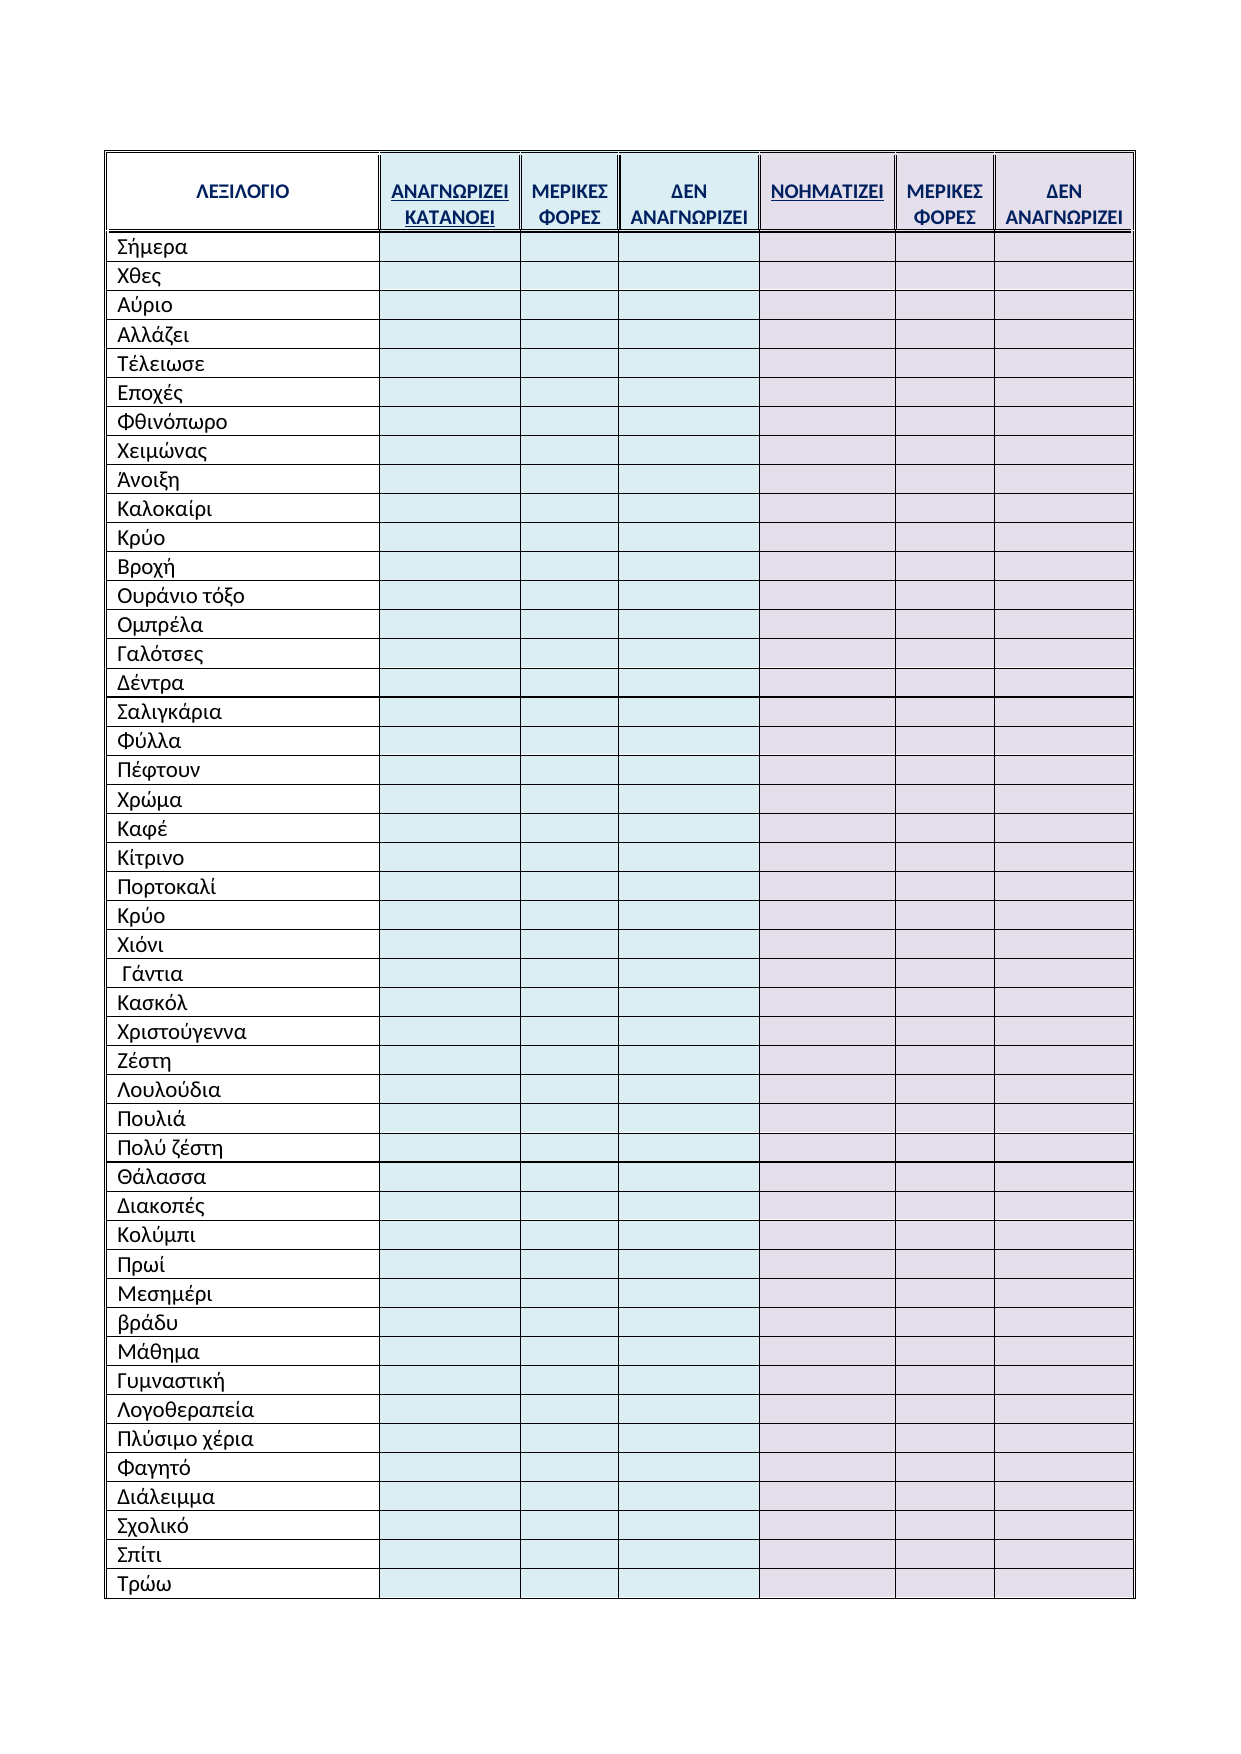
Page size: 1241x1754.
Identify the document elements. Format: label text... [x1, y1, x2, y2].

table_cell [995, 1046, 1133, 1074]
table_cell ΔΕΝ ΑΝΑΓΝΩΡΙΖΕΙ [619, 153, 759, 229]
table_cell [896, 669, 994, 696]
table_cell [896, 523, 994, 551]
table_cell [995, 1540, 1133, 1568]
table_cell [380, 1046, 520, 1074]
table_cell [619, 1482, 759, 1510]
table_cell Πλύσιμο χέρια [107, 1424, 379, 1452]
table_cell Φαγητό [107, 1453, 379, 1481]
table_cell Χρώμα [107, 785, 379, 813]
table_cell [521, 785, 618, 813]
table_cell [896, 320, 994, 348]
table_cell [760, 465, 895, 493]
table_cell [521, 1192, 618, 1219]
table_cell [619, 901, 759, 929]
table_cell [521, 610, 618, 638]
table_cell [760, 872, 895, 900]
table_cell [896, 756, 994, 784]
table_cell [995, 1192, 1133, 1219]
table_cell [521, 1046, 618, 1074]
table_cell [521, 1424, 618, 1452]
table_cell [380, 291, 520, 319]
table_cell [995, 1134, 1133, 1161]
table_cell [521, 1366, 618, 1394]
table_cell [760, 349, 895, 377]
table_cell Πέφτουν [107, 756, 379, 784]
table_cell [521, 581, 618, 609]
table_cell [896, 465, 994, 493]
table_cell Αύριο [107, 291, 379, 319]
table_cell [380, 1366, 520, 1394]
table_cell [995, 1279, 1133, 1307]
table_cell [380, 1075, 520, 1103]
table_cell Λουλούδια [107, 1075, 379, 1103]
table_cell [380, 1395, 520, 1423]
table_cell Φύλλα [107, 727, 379, 754]
table_cell [995, 1250, 1133, 1278]
table_cell Γυμναστική [107, 1366, 379, 1394]
table_cell Αλλάζει [107, 320, 379, 348]
table_cell [380, 727, 520, 754]
table_cell [995, 320, 1133, 348]
table_cell [619, 1366, 759, 1394]
table_cell ΔΕΝ ΑΝΑΓΝΩΡΙΖΕΙ [994, 153, 1133, 229]
table_cell [896, 581, 994, 609]
table_cell Σαλιγκάρια [107, 698, 379, 726]
table_cell [760, 1337, 895, 1365]
table_cell [760, 233, 895, 261]
table_cell [760, 291, 895, 319]
table_cell [896, 872, 994, 900]
table_cell [896, 901, 994, 929]
table_cell [380, 1192, 520, 1219]
table_cell [995, 1482, 1133, 1510]
table_cell [896, 1250, 994, 1278]
table_cell [619, 349, 759, 377]
table_cell [619, 756, 759, 784]
table_cell [760, 756, 895, 784]
table_cell [521, 1134, 618, 1161]
table_cell [521, 436, 618, 464]
table_cell [995, 291, 1133, 319]
table_cell [896, 639, 994, 667]
table_cell [521, 349, 618, 377]
table_cell [380, 785, 520, 813]
table_cell [760, 378, 895, 406]
table_cell [760, 407, 895, 435]
table_cell [619, 1017, 759, 1045]
table_cell [896, 1453, 994, 1481]
table_cell [619, 1104, 759, 1132]
table_cell [619, 843, 759, 871]
table_cell [896, 1075, 994, 1103]
table_cell Καλοκαίρι [107, 494, 379, 522]
table_cell [521, 959, 618, 987]
table_cell Τρώω [107, 1569, 379, 1597]
table_cell Μάθημα [107, 1337, 379, 1365]
table_cell [760, 930, 895, 958]
table_cell [619, 1163, 759, 1191]
table_cell [380, 1104, 520, 1132]
table_cell [896, 814, 994, 842]
table_cell [380, 1163, 520, 1191]
table_cell [380, 1221, 520, 1249]
table_cell [896, 1017, 994, 1045]
table_cell [995, 756, 1133, 784]
table_cell [760, 523, 895, 551]
table_cell [995, 1424, 1133, 1452]
table_cell [896, 988, 994, 1016]
table_cell [896, 262, 994, 289]
table_cell Γάντια [107, 959, 379, 987]
table_cell [760, 1540, 895, 1568]
table_cell [521, 988, 618, 1016]
table_cell Ομπρέλα [107, 610, 379, 638]
table_cell [896, 1482, 994, 1510]
table_cell [995, 349, 1133, 377]
table_cell [995, 959, 1133, 987]
table_cell ΜΕΡΙΚΕΣ ΦΟΡΕΣ [895, 153, 994, 229]
table_cell [380, 1134, 520, 1161]
table_cell [760, 959, 895, 987]
table_cell [896, 1163, 994, 1191]
table_cell [619, 1424, 759, 1452]
table_cell [995, 1366, 1133, 1394]
table_cell [995, 523, 1133, 551]
table_cell [995, 698, 1133, 726]
table_cell [896, 610, 994, 638]
table_cell [896, 494, 994, 522]
table_cell [619, 407, 759, 435]
table_cell [521, 1075, 618, 1103]
table_cell Χιόνι [107, 930, 379, 958]
table_cell [619, 872, 759, 900]
table_cell Διακοπές [107, 1192, 379, 1219]
table_cell [760, 727, 895, 754]
table_cell [760, 1075, 895, 1103]
table_cell [995, 262, 1133, 289]
table_cell Πορτοκαλί [107, 872, 379, 900]
table_cell [380, 581, 520, 609]
table_cell [619, 1308, 759, 1336]
table_cell [995, 1511, 1133, 1539]
table_cell [995, 901, 1133, 929]
table_cell [521, 1337, 618, 1365]
table_cell [619, 320, 759, 348]
table_cell [521, 639, 618, 667]
table_cell [995, 639, 1133, 667]
table_cell [380, 814, 520, 842]
table_cell Κρύο [107, 901, 379, 929]
table_cell [995, 1395, 1133, 1423]
table_cell [380, 843, 520, 871]
table_cell [760, 1250, 895, 1278]
table_cell [760, 436, 895, 464]
table_cell [995, 1104, 1133, 1132]
table_cell [619, 552, 759, 580]
table_cell [380, 436, 520, 464]
table_cell [995, 610, 1133, 638]
table_cell [619, 1540, 759, 1568]
table_cell [760, 552, 895, 580]
table_cell [619, 291, 759, 319]
table_cell [521, 727, 618, 754]
table_cell ΜΕΡΙΚΕΣ ΦΟΡΕΣ [520, 151, 619, 229]
table_cell [760, 262, 895, 289]
table_cell Κρύο [107, 523, 379, 551]
table_cell [619, 581, 759, 609]
table_cell [521, 1250, 618, 1278]
table_cell [896, 1337, 994, 1365]
table_cell [760, 1424, 895, 1452]
table_cell ΝΟΗΜΑΤΙΖΕΙ [759, 153, 895, 229]
table_cell [995, 229, 1134, 261]
table_cell [760, 785, 895, 813]
table_cell [995, 872, 1133, 900]
table_cell [380, 349, 520, 377]
table_cell [521, 1511, 618, 1539]
table_cell [619, 523, 759, 551]
table_cell [896, 1221, 994, 1249]
table_cell Καφέ [107, 814, 379, 842]
table_cell [521, 1453, 618, 1481]
table_cell [760, 1163, 895, 1191]
table_cell [896, 1134, 994, 1161]
table_cell [760, 610, 895, 638]
table_cell Φθινόπωρο [107, 407, 379, 435]
table_cell [521, 1017, 618, 1045]
table_cell Λογοθεραπεία [107, 1395, 379, 1423]
table_cell [619, 262, 759, 289]
table_cell [521, 1482, 618, 1510]
table_cell Σχολικό [107, 1511, 379, 1539]
table_cell [896, 698, 994, 726]
table_cell [521, 378, 618, 406]
table_cell [380, 1453, 520, 1481]
table_cell [995, 1337, 1133, 1365]
table_cell [619, 1221, 759, 1249]
table_cell [619, 1192, 759, 1219]
table_cell [619, 610, 759, 638]
table_cell [521, 1308, 618, 1336]
table_cell [896, 1424, 994, 1452]
table_cell Ουράνιο τόξο [107, 581, 379, 609]
table_cell [619, 930, 759, 958]
table_cell [995, 1569, 1133, 1597]
table_cell [380, 930, 520, 958]
table_cell ΑΝΑΓΝΩΡΙΖΕΙ ΚΑΤΑΝΟΕΙ [380, 153, 520, 229]
table_cell [619, 669, 759, 696]
table_cell Τέλειωσε [107, 349, 379, 377]
table_cell [521, 1221, 618, 1249]
table_cell [995, 465, 1133, 493]
table_cell [760, 320, 895, 348]
table_cell Εποχές [107, 378, 379, 406]
table_cell [896, 1511, 994, 1539]
table_cell [380, 233, 520, 261]
table_cell [521, 814, 618, 842]
table_cell [896, 1569, 994, 1597]
table_cell [619, 639, 759, 667]
table_cell [619, 1134, 759, 1161]
table_cell [521, 1163, 618, 1191]
table_cell Άνοιξη [107, 465, 379, 493]
table_cell [380, 1337, 520, 1365]
table_cell Ζέστη [107, 1046, 379, 1074]
table_cell [760, 494, 895, 522]
table_cell [896, 233, 994, 261]
table_cell [760, 639, 895, 667]
table_cell Δέντρα [107, 669, 379, 696]
table_cell [619, 436, 759, 464]
table_cell [995, 1453, 1133, 1481]
table_cell [380, 610, 520, 638]
table_cell [521, 1104, 618, 1132]
table_cell [760, 814, 895, 842]
table_cell [619, 1046, 759, 1074]
table_cell [995, 581, 1133, 609]
table_cell [380, 1308, 520, 1336]
table_cell [760, 1308, 895, 1336]
table_cell Χριστούγεννα [107, 1017, 379, 1045]
table_cell Σήμερα [106, 229, 379, 261]
table_cell [380, 1017, 520, 1045]
table_cell [380, 988, 520, 1016]
table_cell [760, 1395, 895, 1423]
table_cell [896, 378, 994, 406]
table_cell [380, 756, 520, 784]
table_cell [521, 1279, 618, 1307]
table_cell [760, 1366, 895, 1394]
table_cell [380, 523, 520, 551]
table_cell [380, 1569, 520, 1597]
table_cell [619, 814, 759, 842]
table_cell [896, 436, 994, 464]
table_cell [521, 756, 618, 784]
table_cell [760, 1017, 895, 1045]
table_cell [896, 1540, 994, 1568]
table_cell [619, 1395, 759, 1423]
table_cell [521, 1395, 618, 1423]
table_cell Σπίτι [107, 1540, 379, 1568]
table_cell [619, 1250, 759, 1278]
table_cell [995, 436, 1133, 464]
table_cell [619, 1337, 759, 1365]
table_cell [995, 1017, 1133, 1045]
table_cell [896, 552, 994, 580]
table_cell [380, 959, 520, 987]
table_cell [896, 291, 994, 319]
table_cell [896, 1192, 994, 1219]
table_cell [619, 1279, 759, 1307]
table_cell [619, 494, 759, 522]
table_cell Διάλειμμα [107, 1482, 379, 1510]
table_cell [760, 1279, 895, 1307]
table_cell Μεσημέρι [107, 1279, 379, 1307]
table_cell [619, 1075, 759, 1103]
table_cell βράδυ [107, 1308, 379, 1336]
table_cell [380, 901, 520, 929]
table_cell [619, 1453, 759, 1481]
table_cell ΛΕΞΙΛΟΓΙΟ [106, 151, 380, 229]
table_cell [760, 1192, 895, 1219]
table_cell [760, 1104, 895, 1132]
table_cell [896, 1104, 994, 1132]
table_cell [760, 1569, 895, 1597]
table_cell [760, 1511, 895, 1539]
table_cell [760, 1046, 895, 1074]
table_cell [995, 1221, 1133, 1249]
table_cell [619, 378, 759, 406]
table_cell [619, 959, 759, 987]
table_cell [521, 465, 618, 493]
table_cell [896, 1046, 994, 1074]
table_cell [760, 1221, 895, 1249]
table_cell [896, 407, 994, 435]
table_cell [760, 901, 895, 929]
table_cell [995, 988, 1133, 1016]
table_cell [521, 1569, 618, 1597]
table_cell [760, 1482, 895, 1510]
table_cell Βροχή [107, 552, 379, 580]
table_cell [995, 1308, 1133, 1336]
table_cell [521, 523, 618, 551]
table_cell [995, 930, 1133, 958]
table_cell Γαλότσες [107, 639, 379, 667]
table_cell [896, 1366, 994, 1394]
table_cell [521, 552, 618, 580]
table_cell [380, 1540, 520, 1568]
table_cell [380, 1279, 520, 1307]
table_cell [995, 727, 1133, 754]
table_cell [896, 930, 994, 958]
table_cell [521, 233, 618, 261]
table_cell [380, 378, 520, 406]
table_cell [995, 1075, 1133, 1103]
table_cell [521, 872, 618, 900]
table_cell [896, 349, 994, 377]
table_cell Κασκόλ [107, 988, 379, 1016]
table_cell [760, 1134, 895, 1161]
table_cell [380, 1511, 520, 1539]
table_cell [995, 552, 1133, 580]
table_cell [760, 581, 895, 609]
table_cell [521, 930, 618, 958]
table_cell [896, 785, 994, 813]
table_cell [995, 785, 1133, 813]
table_cell [380, 698, 520, 726]
table_cell [619, 465, 759, 493]
table_cell [521, 494, 618, 522]
table_cell Πρωί [107, 1250, 379, 1278]
table_cell [995, 407, 1133, 435]
table_cell [619, 785, 759, 813]
table_cell [521, 698, 618, 726]
table_cell [896, 959, 994, 987]
table_cell [896, 727, 994, 754]
table_cell [380, 407, 520, 435]
table_cell [995, 378, 1133, 406]
table_cell [380, 669, 520, 696]
table_cell Κίτρινο [107, 843, 379, 871]
table_cell [380, 552, 520, 580]
table_cell Κολύμπι [107, 1221, 379, 1249]
table_cell [521, 901, 618, 929]
table_cell [380, 1250, 520, 1278]
table_cell [760, 698, 895, 726]
table_cell [619, 1511, 759, 1539]
table_cell Πουλιά [107, 1104, 379, 1132]
table_cell [380, 320, 520, 348]
table_cell [521, 843, 618, 871]
table_cell [760, 669, 895, 696]
table_cell [619, 233, 759, 261]
table_cell [380, 262, 520, 289]
table_cell [896, 1279, 994, 1307]
table_cell [619, 988, 759, 1016]
table_cell Θάλασσα [107, 1163, 379, 1191]
table_cell [896, 1308, 994, 1336]
table_cell [380, 872, 520, 900]
table_cell [619, 727, 759, 754]
table_cell [380, 465, 520, 493]
table_cell [380, 639, 520, 667]
table_cell [995, 494, 1133, 522]
table_cell [995, 814, 1133, 842]
table_cell [760, 843, 895, 871]
table_cell [521, 407, 618, 435]
table_cell [995, 1163, 1133, 1191]
table_cell [995, 843, 1133, 871]
table_cell [521, 669, 618, 696]
table_cell Χειμώνας [107, 436, 379, 464]
table_cell [896, 1395, 994, 1423]
table_cell [380, 1482, 520, 1510]
table_cell Χθες [107, 262, 379, 289]
table_cell [760, 1453, 895, 1481]
table_cell [995, 669, 1133, 696]
table_cell [521, 262, 618, 289]
table_cell [760, 988, 895, 1016]
table_cell [380, 494, 520, 522]
table_cell [896, 843, 994, 871]
table_cell Πολύ ζέστη [107, 1134, 379, 1161]
table_cell [619, 698, 759, 726]
table_cell [380, 1424, 520, 1452]
table_cell [619, 1569, 759, 1597]
table_cell [521, 320, 618, 348]
table_cell [521, 291, 618, 319]
table_cell [521, 1540, 618, 1568]
